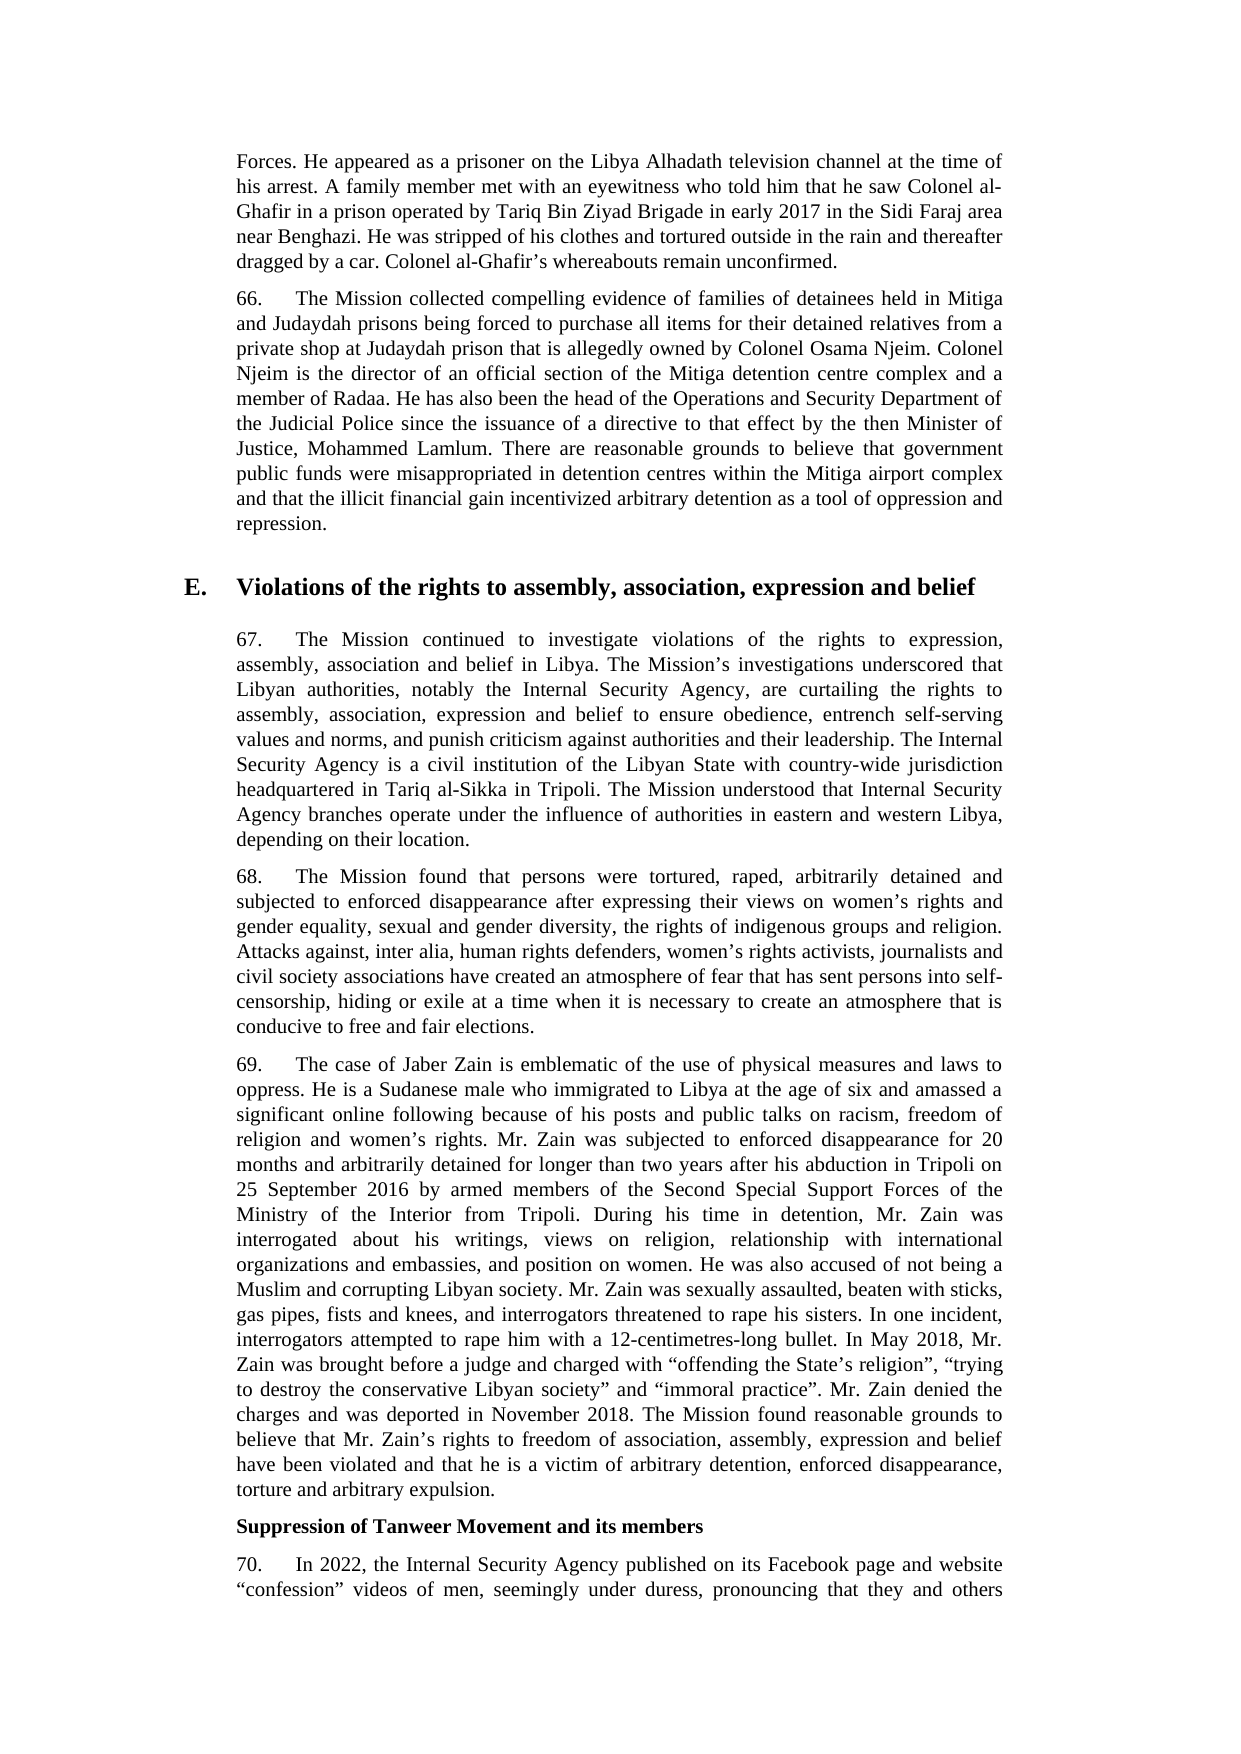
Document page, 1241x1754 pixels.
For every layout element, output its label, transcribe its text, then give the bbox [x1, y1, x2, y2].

text 66. The Mission collected compelling evidence of families of detainees held in Mitiga and Judaydah prisons being forced to purchase all items for their detained relatives from a private shop at Judaydah prison that is allegedly owned by Colonel Osama Njeim. Colonel Njeim is the director of an official section of the Mitiga detention centre complex and a member of Radaa. He has also been the head of the Operations and Security Department of the Judicial Police since the issuance of a directive to that effect by the then Minister of Justice, Mohammed Lamlum. There are reasonable grounds to believe that government public funds were misappropriated in detention centres within the Mitiga airport complex and that the illicit financial gain incentivized arbitrary detention as a tool of oppression and repression. [236, 285, 1004, 535]
text 67. The Mission continued to investigate violations of the rights to expression, assembly, association and belief in Libya. The Mission’s investigations underscored that Libyan authorities, notably the Internal Security Agency, are curtailing the rights to assembly, association, expression and belief to ensure obedience, entrench self-serving values and norms, and punish criticism against authorities and their leadership. The Internal Security Agency is a civil institution of the Libyan State with country-wide jurisdiction headquartered in Tariq al-Sikka in Tripoli. The Mission understood that Internal Security Agency branches operate under the influence of authorities in eastern and western Libya, depending on their location. [236, 626, 1004, 851]
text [236, 148, 1004, 273]
text Suppression of Tanweer Movement and its members [236, 1513, 1004, 1538]
text 69. The case of Jaber Zain is emblematic of the use of physical measures and laws to oppress. He is a Sudanese male who immigrated to Libya at the age of six and amassed a significant online following because of his posts and public talks on racism, freedom of religion and women’s rights. Mr. Zain was subjected to enforced disappearance for 20 months and arbitrarily detained for longer than two years after his abduction in Tripoli on 25 September 2016 by armed members of the Second Special Support Forces of the Ministry of the Interior from Tripoli. During his time in detention, Mr. Zain was interrogated about his writings, views on religion, relationship with international organizations and embassies, and position on women. He was also accused of not being a Muslim and corrupting Libyan society. Mr. Zain was sexually assaulted, beaten with sticks, gas pipes, fists and knees, and interrogators threatened to rape his sisters. In one incident, interrogators attempted to rape him with a 12-centimetres-long bullet. In May 2018, Mr. Zain was brought before a judge and charged with “offending the State’s religion”, “trying to destroy the conservative Libyan society” and “immoral practice”. Mr. Zain denied the charges and was deported in November 2018. The Mission found reasonable grounds to believe that Mr. Zain’s rights to freedom of association, assembly, expression and belief have been violated and that he is a victim of arbitrary detention, enforced disappearance, torture and arbitrary expulsion. [236, 1051, 1004, 1501]
text 68. The Mission found that persons were tortured, raped, arbitrarily detained and subjected to enforced disappearance after expressing their views on women’s rights and gender equality, sexual and gender diversity, the rights of indigenous groups and religion. Attacks against, inter alia, human rights defenders, women’s rights activists, journalists and civil society associations have created an atmosphere of fear that has sent persons into self-censorship, hiding or exile at a time when it is necessary to create an atmosphere that is conducive to free and fair elections. [236, 863, 1004, 1038]
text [236, 1551, 1004, 1601]
text E. Violations of the rights to assembly, association, expression and belief [118, 573, 1004, 601]
